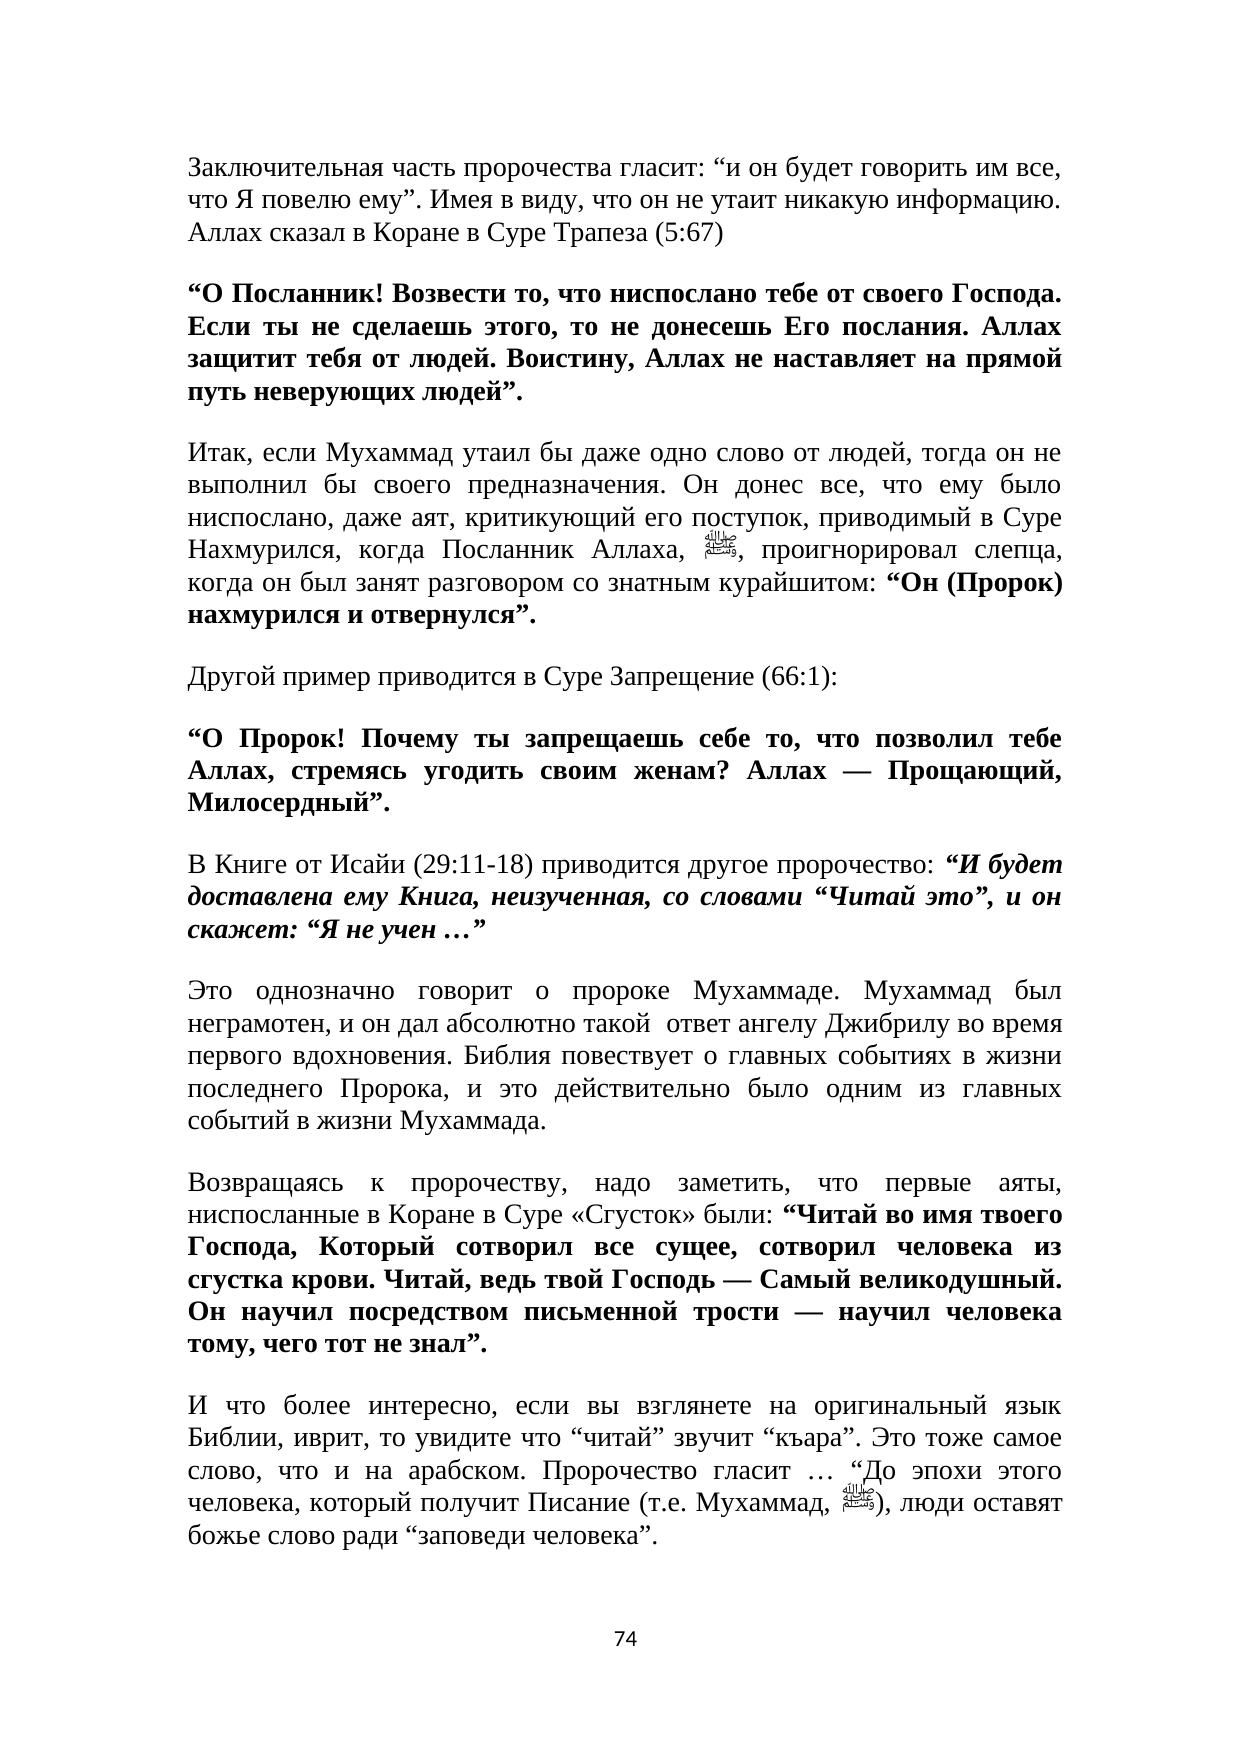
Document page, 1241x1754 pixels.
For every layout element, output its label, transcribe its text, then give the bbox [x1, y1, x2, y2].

text В Книге от Исайи (29:11-18) приводится другое пророчество: “И будет доставлена ему Книга, неизученная, со словами “Читай это”, и он скажет: “Я не учен …” [187, 847, 1063, 944]
text Возвращаясь к пророчеству, надо заметить, что первые аяты, ниспосланные в Коране в Суре «Сгусток» были: “Читай во имя твоего Господа, Который сотворил все сущее, сотворил человека из сгустка крови. Читай, ведь твой Господь — Самый великодушный. Он научил посредством письменной трости — научил человека тому, чего тот не знал”. [187, 1164, 1063, 1359]
text Заключительная часть пророчества гласит: “и он будет говорить им все, что Я повелю ему”. Имея в виду, что он не утаит никакую информацию. Аллах сказал в Коране в Суре Трапеза (5:67) [187, 150, 1063, 247]
text Итак, если Мухаммад утаил бы даже одно слово от людей, тогда он не выполнил бы своего предназначения. Он донес все, что ему было ниспослано, даже аят, критикующий его поступок, приводимый в Суре Нахмурился, когда Посланник Аллаха, ﷺ, проигнорировал слепца, когда он был занят разговором со знатным курайшитом: “Он (Пророк) нахмурился и отвернулся”. [187, 435, 1063, 630]
text “О Посланник! Возвести то, что ниспослано тебе от своего Господа. Если ты не сделаешь этого, то не донесешь Его послания. Аллах защитит тебя от людей. Воистину, Аллах не наставляет на прямой путь неверующих людей”. [187, 276, 1063, 406]
text Это однозначно говорит о пророке Мухаммаде. Мухаммад был неграмотен, и он дал абсолютно такой ответ ангелу Джибрилу во время первого вдохновения. Библия повествует о главных событиях в жизни последнего Пророка, и это действительно было одним из главных событий в жизни Мухаммада. [187, 973, 1063, 1135]
text И что более интересно, если вы взглянете на оригинальный язык Библии, иврит, то увидите что “читай” звучит “къара”. Это тоже самое слово, что и на арабском. Пророчество гласит … “До эпохи этого человека, который получит Писание (т.е. Мухаммад, ﷺ), люди оставят божье слово ради “заповеди человека”. [187, 1388, 1063, 1551]
text “О Пророк! Почему ты запрещаешь себе то, что позволил тебе Аллах, стремясь угодить своим женам? Аллах — Прощающий, Милосердный”. [187, 721, 1063, 818]
text Другой пример приводится в Суре Запрещение (66:1): [187, 659, 1063, 692]
